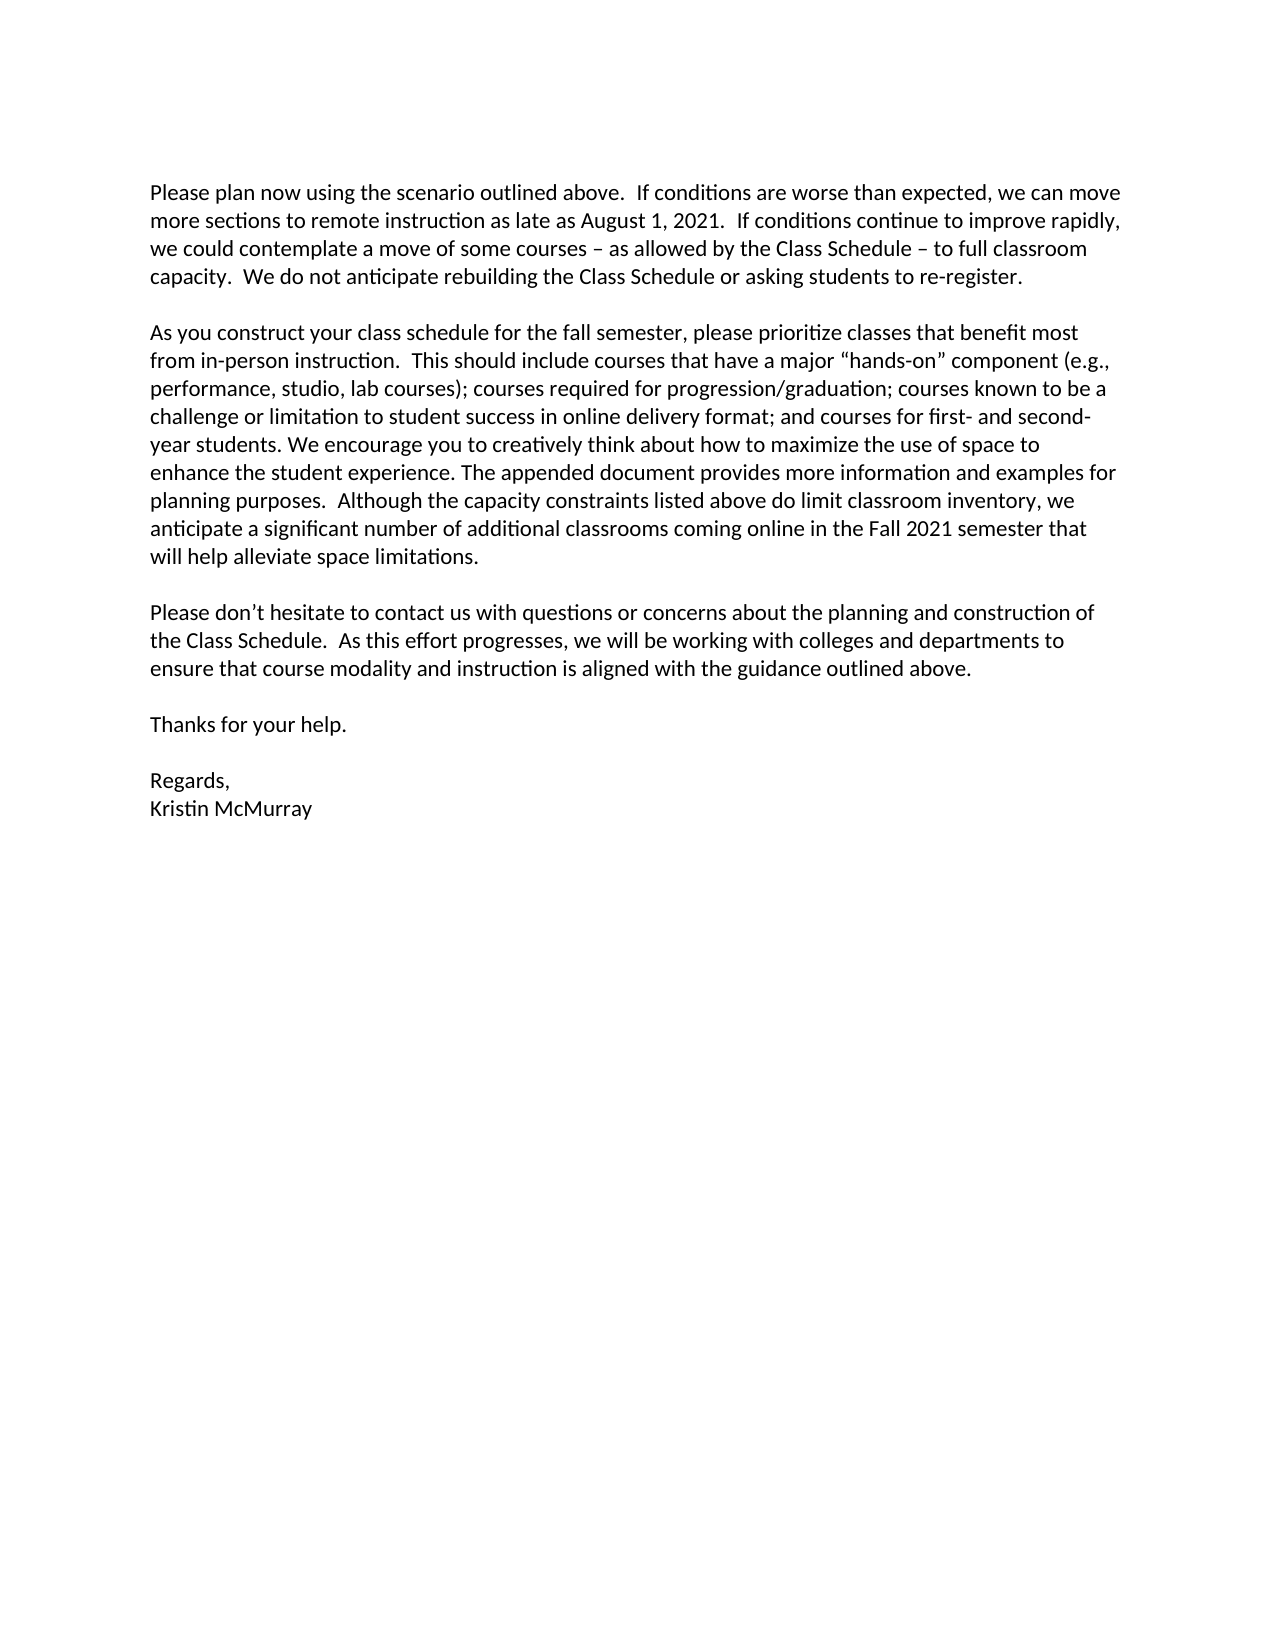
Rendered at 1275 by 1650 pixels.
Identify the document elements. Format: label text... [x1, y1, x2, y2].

text As you construct your class schedule for the fall semester, please prioritize classes that benefit most from in-person instruction. This should include courses that have a major “hands-on” component (e.g., performance, studio, lab courses); courses required for progression/graduation; courses known to be a challenge or limitation to student success in online delivery format; and courses for first- and second-year students. We encourage you to creatively think about how to maximize the use of space to enhance the student experience. The appended document provides more information and examples for planning purposes. Although the capacity constraints listed above do limit classroom inventory, we anticipate a significant number of additional classrooms coming online in the Fall 2021 semester that will help alleviate space limitations. [150, 318, 1125, 570]
text Please don’t hesitate to contact us with questions or concerns about the planning and construction of the Class Schedule. As this effort progresses, we will be working with colleges and departments to ensure that course modality and instruction is aligned with the guidance outlined above. [150, 598, 1125, 682]
text Please plan now using the scenario outlined above. If conditions are worse than expected, we can move more sections to remote instruction as late as August 1, 2021. If conditions continue to improve rapidly, we could contemplate a move of some courses – as allowed by the Class Schedule – to full classroom capacity. We do not anticipate rebuilding the Class Schedule or asking students to re-register. [150, 178, 1125, 290]
text Thanks for your help. [150, 710, 1125, 738]
text Regards, [150, 766, 1125, 794]
text Kristin McMurray [150, 794, 1125, 822]
